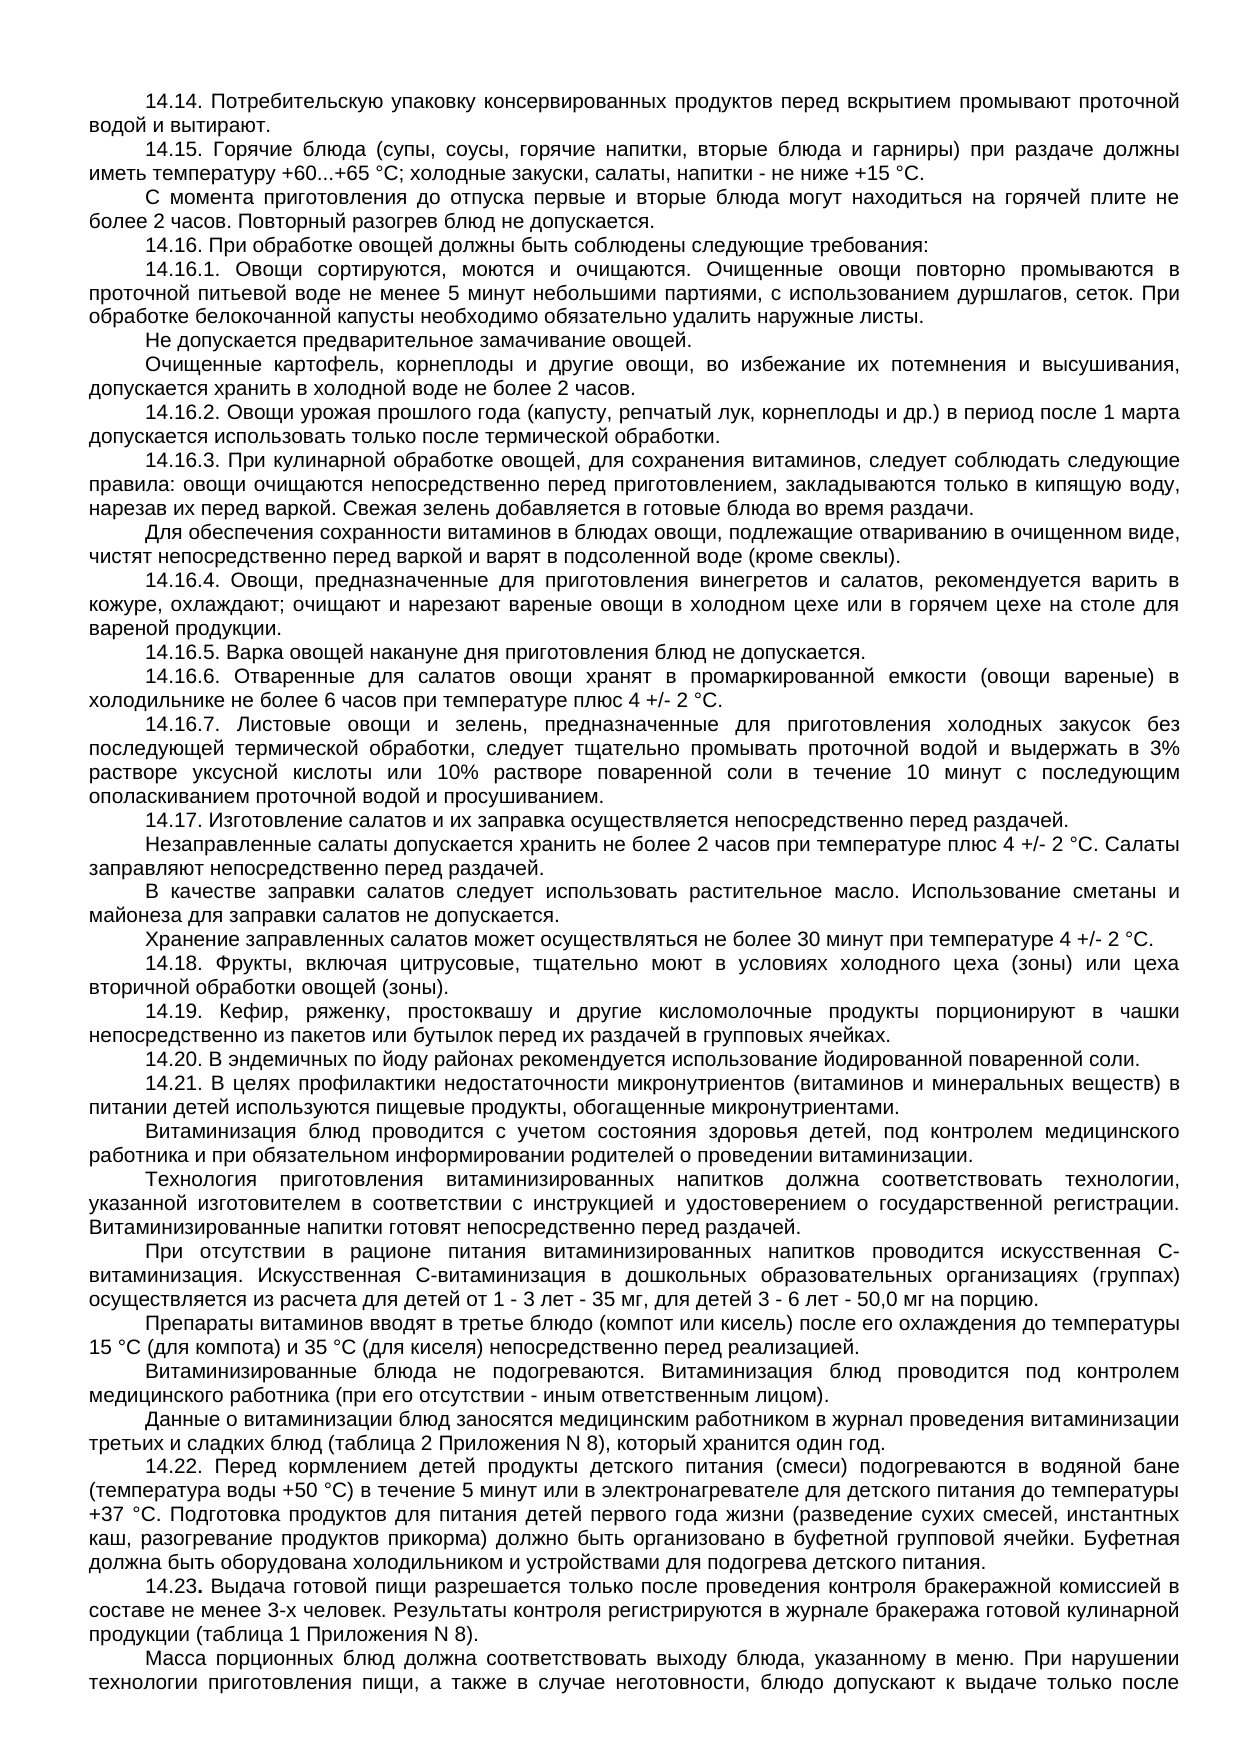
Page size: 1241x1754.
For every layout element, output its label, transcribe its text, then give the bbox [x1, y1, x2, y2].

text В качестве заправки салатов следует использовать растительное масло. Использование сметаны и майонеза для заправки салатов не допускается. [89, 879, 1181, 927]
text 14.16.4. Овощи, предназначенные для приготовления винегретов и салатов, рекомендуется варить в кожуре, охлаждают; очищают и нарезают вареные овощи в холодном цехе или в горячем цехе на столе для вареной продукции. [89, 568, 1181, 640]
text 14.17. Изготовление салатов и их заправка осуществляется непосредственно перед раздачей. [89, 807, 1181, 831]
text 14.21. В целях профилактики недостаточности микронутриентов (витаминов и минеральных веществ) в питании детей используются пищевые продукты, обогащенные микронутриентами. [89, 1071, 1181, 1119]
text Для обеспечения сохранности витаминов в блюдах овощи, подлежащие отвариванию в очищенном виде, чистят непосредственно перед варкой и варят в подсоленной воде (кроме свеклы). [89, 520, 1181, 568]
text 14.20. В эндемичных по йоду районах рекомендуется использование йодированной поваренной соли. [89, 1047, 1181, 1071]
text Препараты витаминов вводят в третье блюдо (компот или кисель) после его охлаждения до температуры (для компота) и (для киселя) непосредственно перед реализацией. [89, 1311, 1181, 1358]
text 14.16.1. Овощи сортируются, моются и очищаются. Очищенные овощи повторно промываются в проточной питьевой воде не менее 5 минут небольшими партиями, с использованием дуршлагов, сеток. При обработке белокочанной капусты необходимо обязательно удалить наружные листы. [89, 256, 1181, 328]
text 14.16.2. Овощи урожая прошлого года (капусту, репчатый лук, корнеплоды и др.) в период после 1 марта допускается использовать только после термической обработки. [89, 400, 1181, 448]
text Витаминизация блюд проводится с учетом состояния здоровья детей, под контролем медицинского работника и при обязательном информировании родителей о проведении витаминизации. [89, 1119, 1181, 1167]
text 14.22. Перед кормлением детей продукты детского питания (смеси) подогреваются в водяной бане (температура воды +) в течение 5 минут или в электронагревателе для детского питания до температуры +. Подготовка продуктов для питания детей первого года жизни (разведение сухих смесей, инстантных каш, разогревание продуктов прикорма) должно быть организовано в буфетной групповой ячейки. Буфетная должна быть оборудована холодильником и устройствами для подогрева детского питания. [89, 1454, 1181, 1574]
text 14.14. Потребительскую упаковку консервированных продуктов перед вскрытием промывают проточной водой и вытирают. [89, 89, 1181, 137]
text С момента приготовления до отпуска первые и вторые блюда могут находиться на горячей плите не более 2 часов. Повторный разогрев блюд не допускается. [89, 184, 1181, 232]
text Технология приготовления витаминизированных напитков должна соответствовать технологии, указанной изготовителем в соответствии с инструкцией и удостоверением о государственной регистрации. Витаминизированные напитки готовят непосредственно перед раздачей. [89, 1167, 1181, 1239]
text 14.18. Фрукты, включая цитрусовые, тщательно моют в условиях холодного цеха (зоны) или цеха вторичной обработки овощей (зоны). [89, 951, 1181, 999]
text 14.19. Кефир, ряженку, простоквашу и другие кисломолочные продукты порционируют в чашки непосредственно из пакетов или бутылок перед их раздачей в групповых ячейках. [89, 999, 1181, 1047]
text Данные о витаминизации блюд заносятся медицинским работником в журнал проведения витаминизации третьих и сладких блюд (таблица 2 Приложения N 8), который хранится один год. [89, 1406, 1181, 1454]
text 14.16. При обработке овощей должны быть соблюдены следующие требования: [89, 232, 1181, 256]
text 14.15. Горячие блюда (супы, соусы, горячие напитки, вторые блюда и гарниры) при раздаче должны иметь температуру +60...+; холодные закуски, салаты, напитки - не ниже +. [89, 137, 1181, 184]
text Витаминизированные блюда не подогреваются. Витаминизация блюд проводится под контролем медицинского работника (при его отсутствии - иным ответственным лицом). [89, 1358, 1181, 1406]
text Незаправленные салаты допускается хранить не более 2 часов при температуре плюс 4 +/- . Салаты заправляют непосредственно перед раздачей. [89, 831, 1181, 879]
text 14.23. Выдача готовой пищи разрешается только после проведения контроля бракеражной комиссией в составе не менее 3-х человек. Результаты контроля регистрируются в журнале бракеража готовой кулинарной продукции (таблица 1 Приложения N 8). [89, 1574, 1181, 1646]
text Очищенные картофель, корнеплоды и другие овощи, во избежание их потемнения и высушивания, допускается хранить в холодной воде не более 2 часов. [89, 352, 1181, 400]
text При отсутствии в рационе питания витаминизированных напитков проводится искусственная C-витаминизация. Искусственная C-витаминизация в дошкольных образовательных организациях (группах) осуществляется из расчета для детей от 1 - 3 лет - 35 мг, для детей 3 - 6 лет - 50,0 мг на порцию. [89, 1239, 1181, 1311]
text 14.16.3. При кулинарной обработке овощей, для сохранения витаминов, следует соблюдать следующие правила: овощи очищаются непосредственно перед приготовлением, закладываются только в кипящую воду, нарезав их перед варкой. Свежая зелень добавляется в готовые блюда во время раздачи. [89, 448, 1181, 520]
text 14.16.7. Листовые овощи и зелень, предназначенные для приготовления холодных закусок без последующей термической обработки, следует тщательно промывать проточной водой и выдержать в 3% растворе уксусной кислоты или 10% растворе поваренной соли в течение 10 минут с последующим ополаскиванием проточной водой и просушиванием. [89, 712, 1181, 807]
text Не допускается предварительное замачивание овощей. [89, 328, 1181, 352]
text 14.16.6. Отваренные для салатов овощи хранят в промаркированной емкости (овощи вареные) в холодильнике не более 6 часов при температуре плюс 4 +/- . [89, 664, 1181, 712]
text Хранение заправленных салатов может осуществляться не более 30 минут при температуре 4 +/- . [89, 927, 1181, 951]
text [89, 1646, 1181, 1694]
text 14.16.5. Варка овощей накануне дня приготовления блюд не допускается. [89, 640, 1181, 664]
